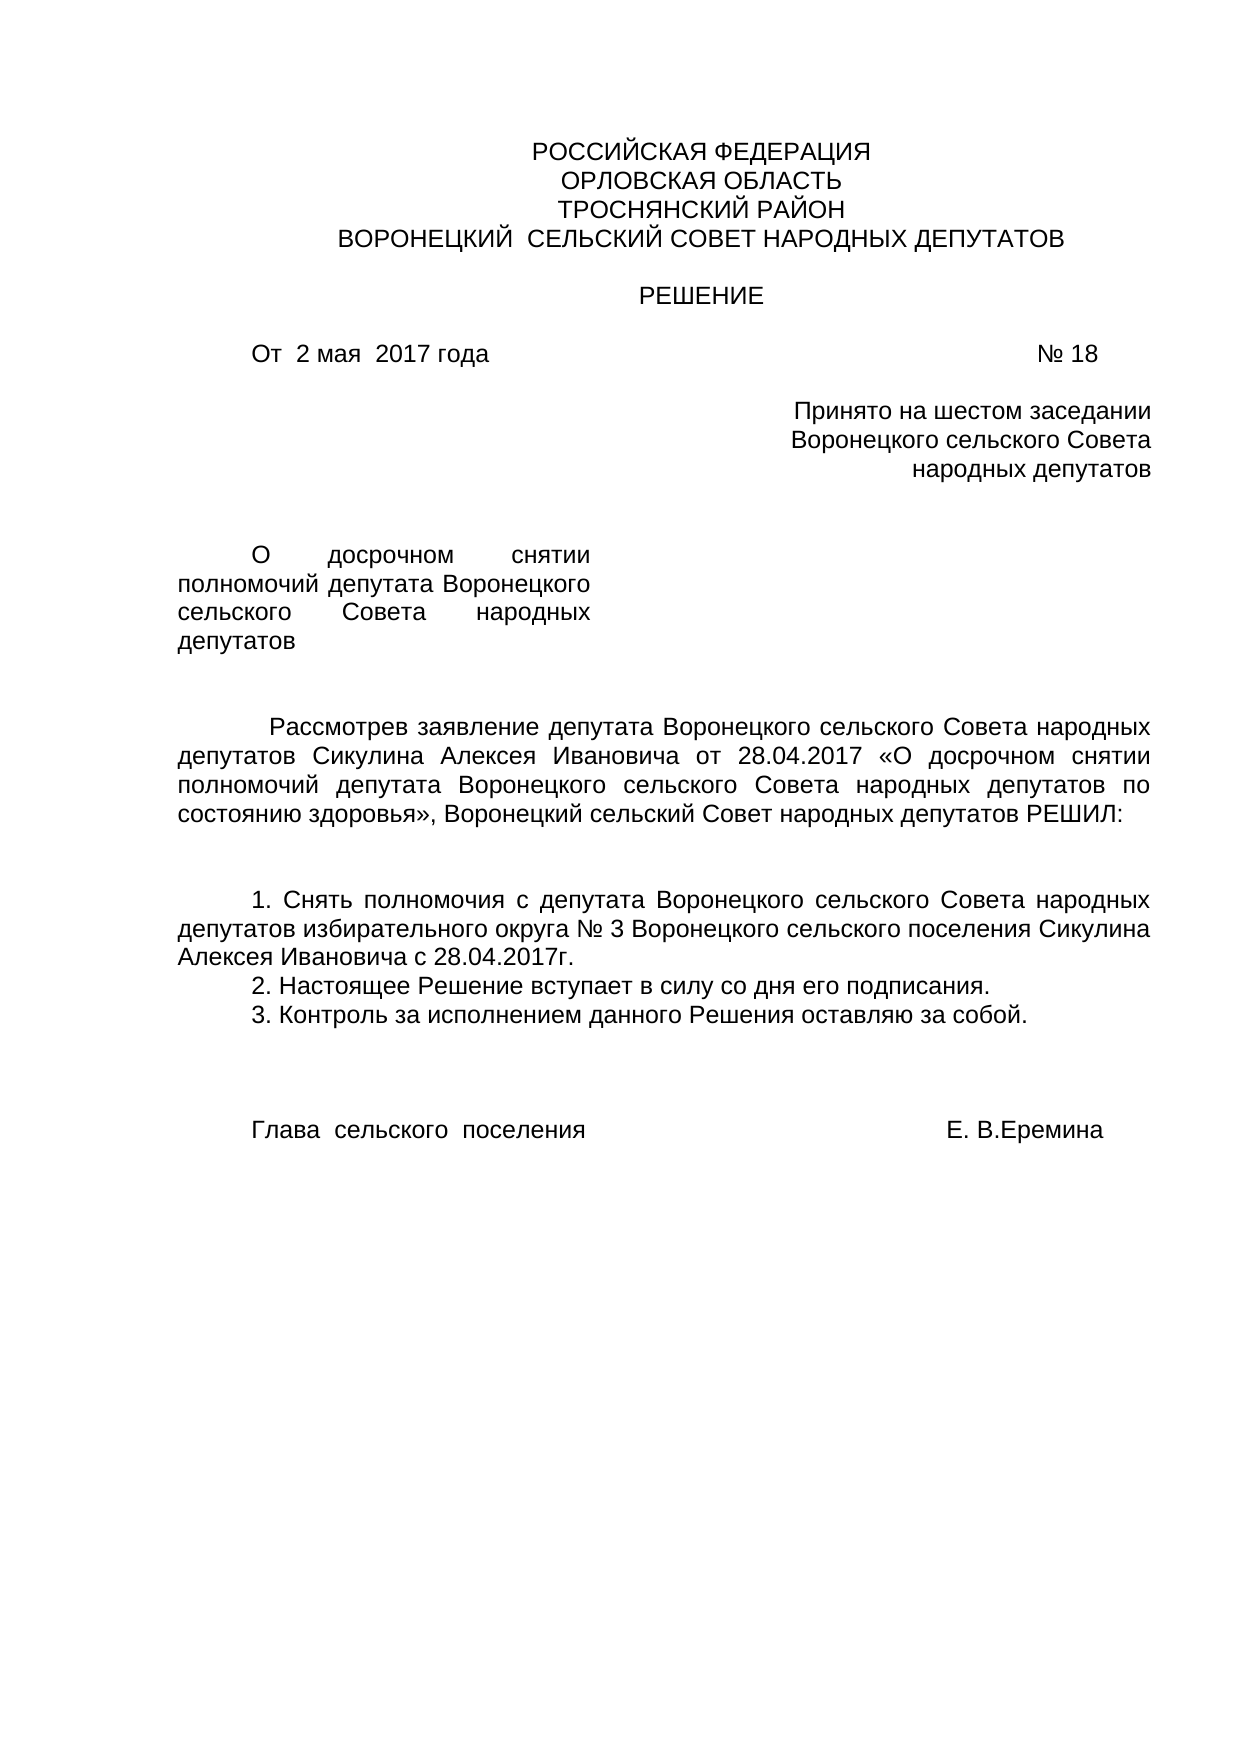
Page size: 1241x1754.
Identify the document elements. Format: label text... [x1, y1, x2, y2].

text Глава сельского поселения Е. В.Еремина [177, 1115, 1152, 1143]
text 1. Снять полномочия с депутата Воронецкого сельского Совета народных депутатов избирательного округа № 3 Воронецкого сельского поселения Сикулина Алексея Ивановича с 28.04.2017г. [177, 885, 1152, 971]
text Принято на шестом заседании [177, 396, 1152, 425]
text РОССИЙСКАЯ ФЕДЕРАЦИЯ [177, 137, 1152, 166]
text 2. Настоящее Решение вступает в силу со дня его подписания. [177, 971, 1152, 1000]
text ОРЛОВСКАЯ ОБЛАСТЬ [177, 166, 1152, 195]
text От 2 мая 2017 года № 18 [177, 338, 1152, 367]
text ТРОСНЯНСКИЙ РАЙОН [177, 195, 1152, 223]
text ВОРОНЕЦКИЙ СЕЛЬСКИЙ СОВЕТ НАРОДНЫХ ДЕПУТАТОВ [177, 223, 1152, 252]
text Рассмотрев заявление депутата Воронецкого сельского Совета народных депутатов Сикулина Алексея Ивановича от 28.04.2017 «О досрочном снятии полномочий депутата Воронецкого сельского Совета народных депутатов по состоянию здоровья», Воронецкий сельский Совет народных депутатов РЕШИЛ: [177, 712, 1152, 827]
text РЕШЕНИЕ [177, 281, 1152, 310]
text О досрочном снятии полномочий депутата Воронецкого сельского Совета народных депутатов [177, 540, 591, 655]
text 3. Контроль за исполнением данного Решения оставляю за собой. [177, 1000, 1152, 1028]
text Воронецкого сельского Совета [177, 425, 1152, 453]
text народных депутатов [177, 453, 1152, 482]
